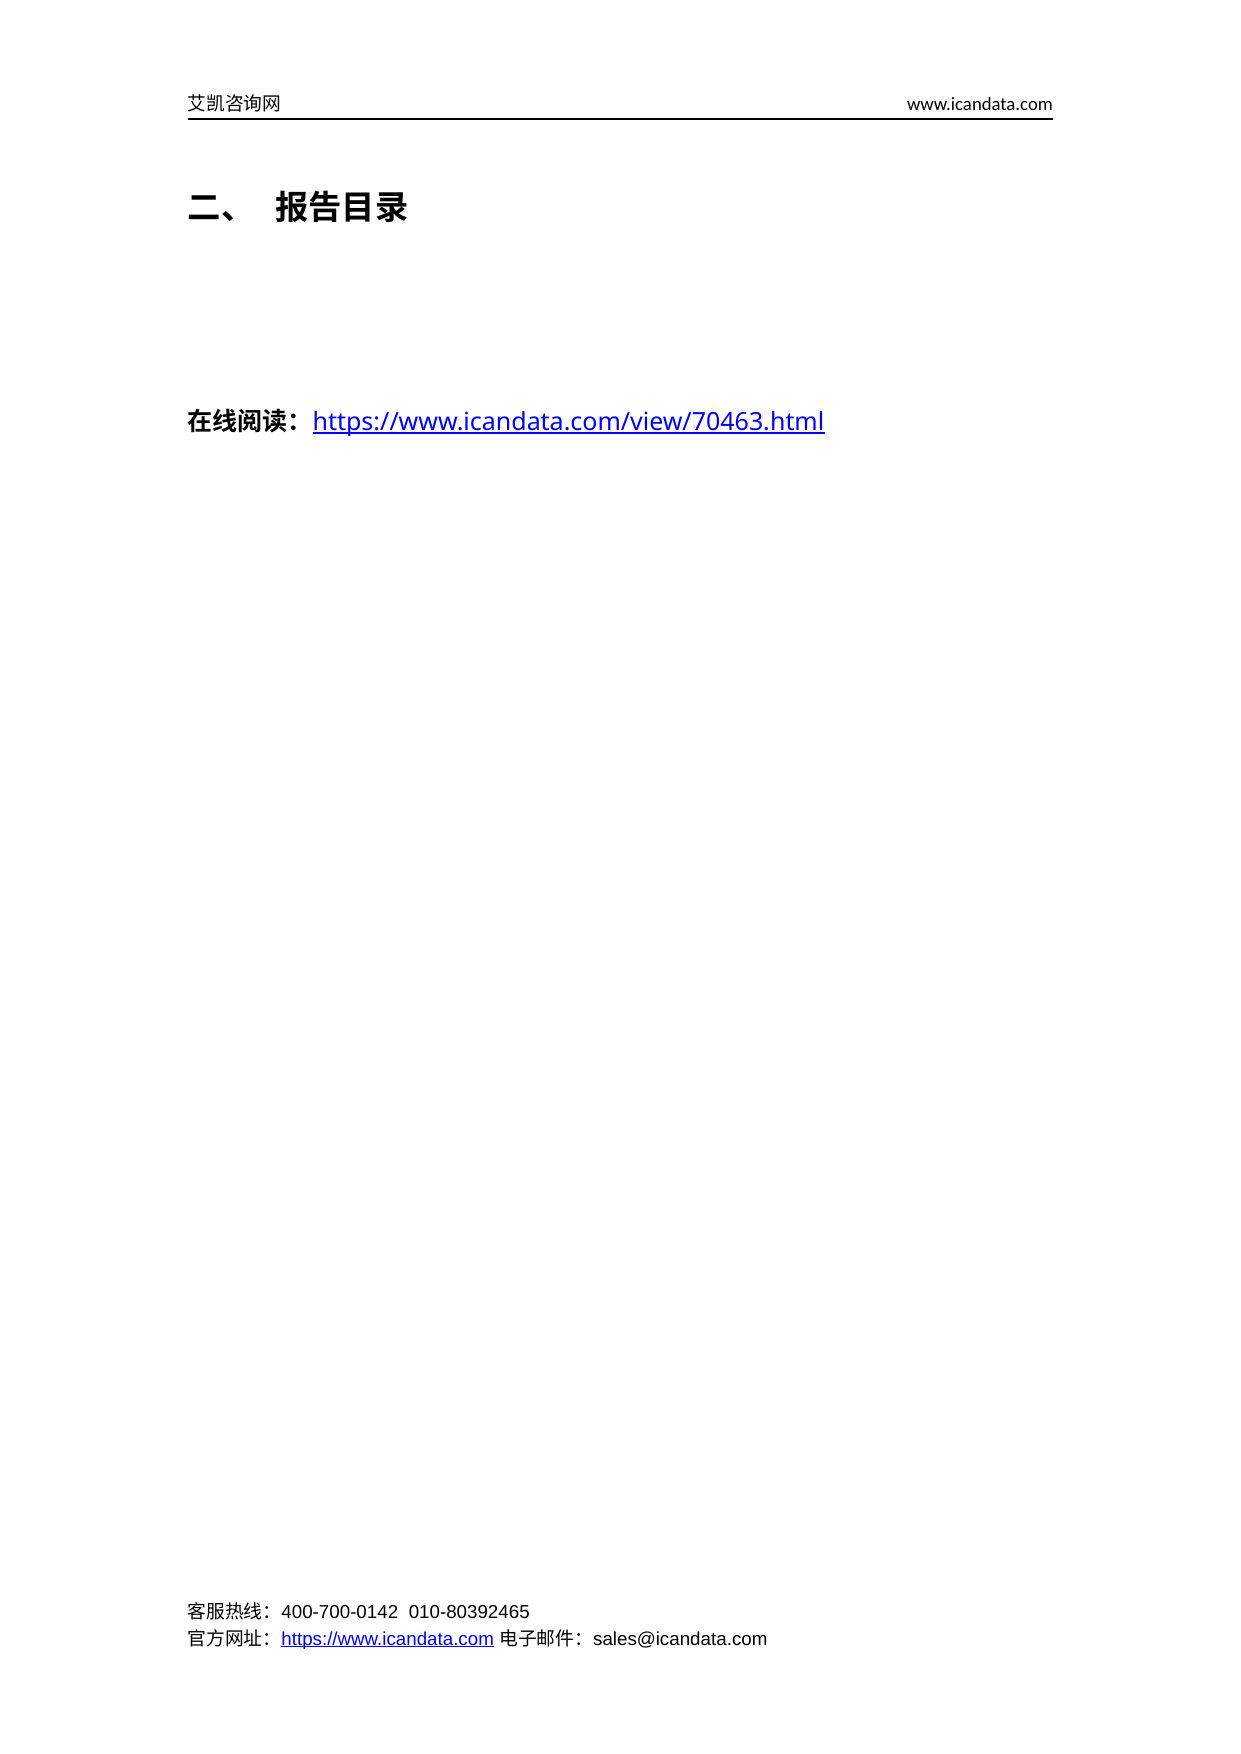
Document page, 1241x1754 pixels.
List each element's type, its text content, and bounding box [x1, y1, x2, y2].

text 在线阅读：https://www.icandata.com/view/70463.html [187, 387, 1053, 452]
subtitle 报告目录 [187, 172, 1053, 237]
